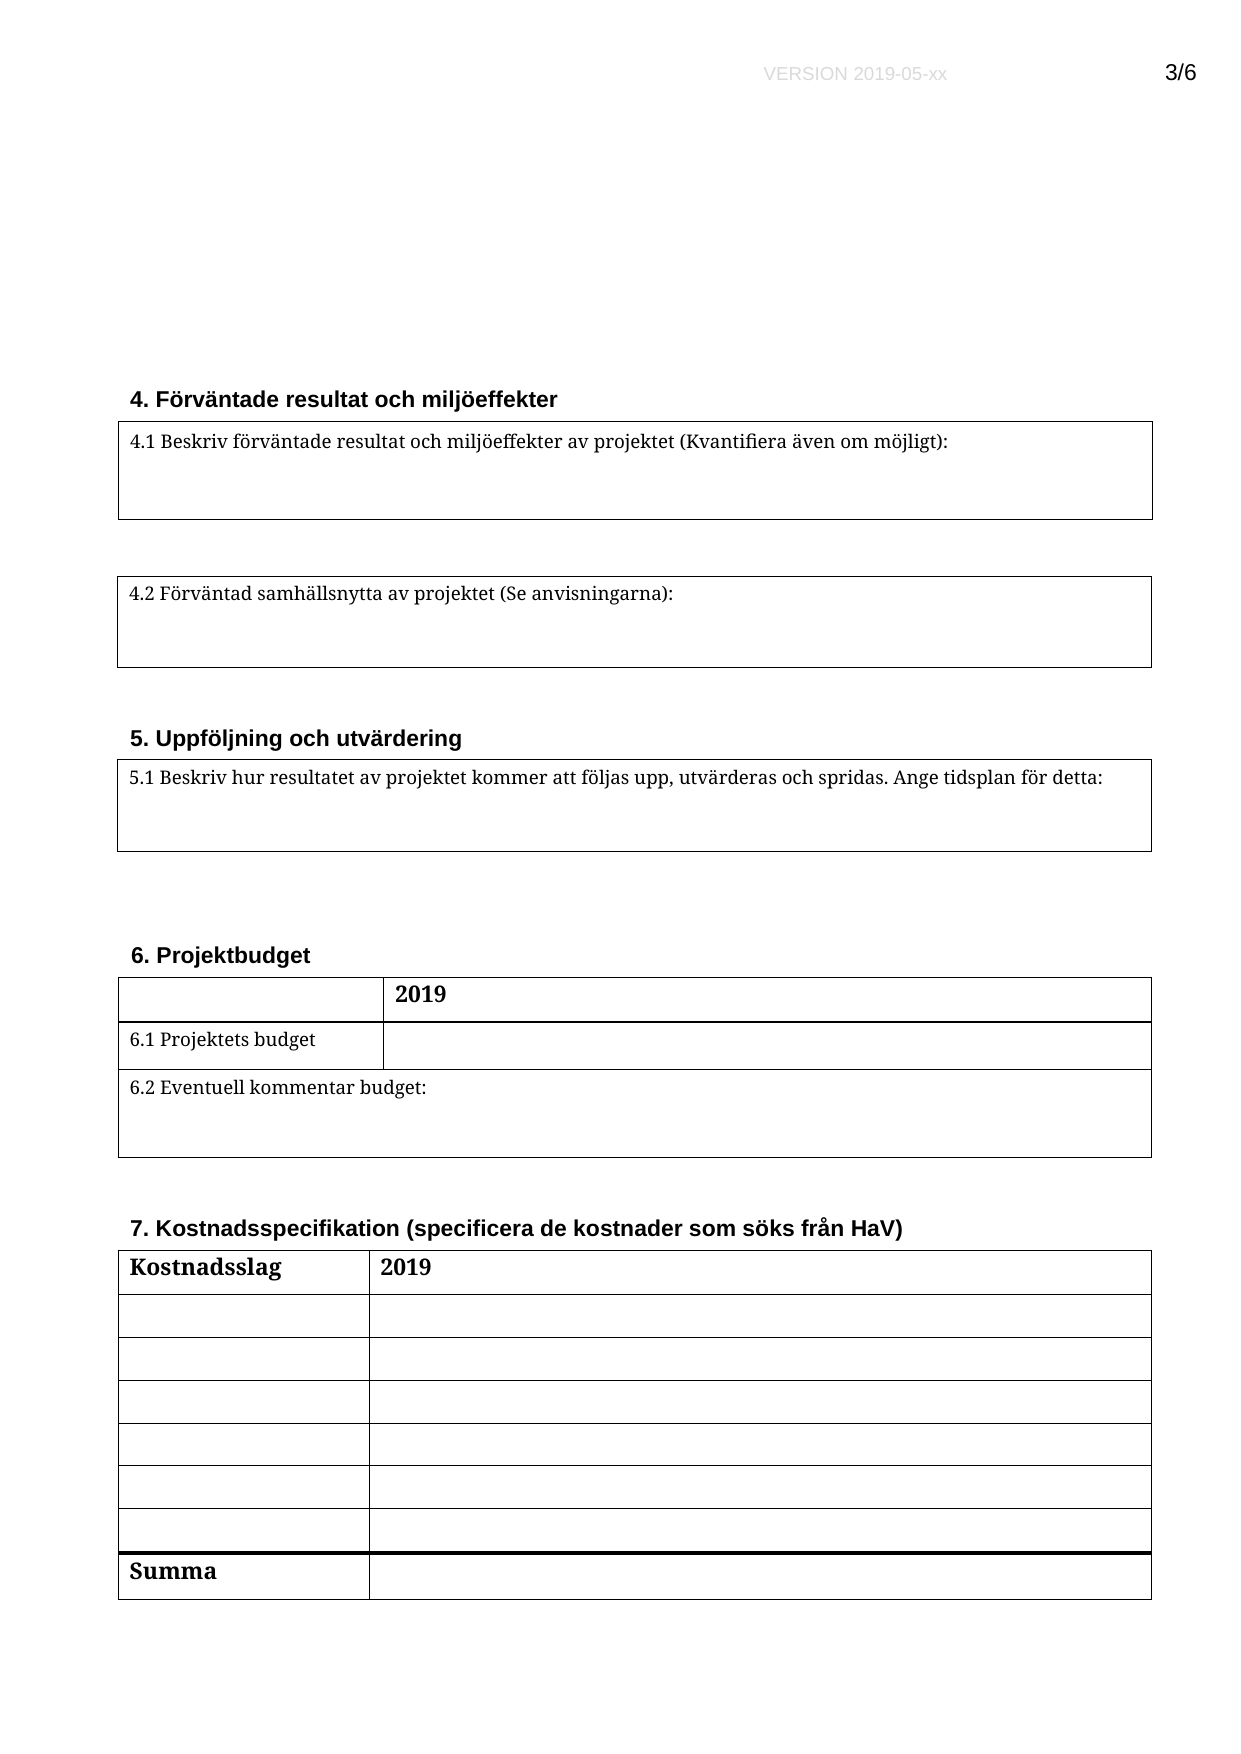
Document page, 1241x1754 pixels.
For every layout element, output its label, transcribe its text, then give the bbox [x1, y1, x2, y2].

table_cell [370, 1295, 1151, 1337]
table_cell [370, 1466, 1151, 1508]
table_cell [370, 1381, 1151, 1422]
table_cell 6.2 Eventuell kommentar budget: [119, 1070, 1151, 1157]
text 7. Kostnadsspecifikation (specificera de kostnader som söks från HaV) [130, 1212, 1004, 1241]
table_cell [119, 1424, 369, 1465]
table_cell [370, 1509, 1151, 1551]
table_cell [119, 1509, 369, 1551]
subtitle 6. Projektbudget [118, 939, 1004, 968]
text 4. Förväntade resultat och miljöeffekter [130, 383, 1004, 413]
table_header 5.1 Beskriv hur resultatet av projektet kommer att följas upp, utvärderas och spridas. Ange tidsplan för detta: [118, 760, 1151, 851]
table_cell [370, 1555, 1151, 1599]
table_header 2019 [370, 1251, 1151, 1294]
table_cell [119, 1338, 369, 1380]
table_cell [119, 1295, 369, 1337]
table_cell 6.1 Projektets budget [119, 1023, 383, 1069]
table_header 4.1 Beskriv förväntade resultat och miljöeffekter av projektet (Kvantifiera även om möjligt): [119, 422, 1152, 519]
table_header [119, 978, 383, 1021]
table_header 2019 [384, 978, 1151, 1021]
table_header Kostnadsslag [119, 1251, 369, 1294]
table_cell [119, 1381, 369, 1422]
text 5. Uppföljning och utvärdering [130, 724, 1004, 751]
table_cell [370, 1424, 1151, 1465]
table_cell [119, 1466, 369, 1508]
table_cell [370, 1338, 1151, 1380]
table_header 4.2 Förväntad samhällsnytta av projektet (Se anvisningarna): [118, 577, 1151, 667]
table_cell [384, 1023, 1151, 1069]
table_cell Summa [119, 1555, 369, 1599]
